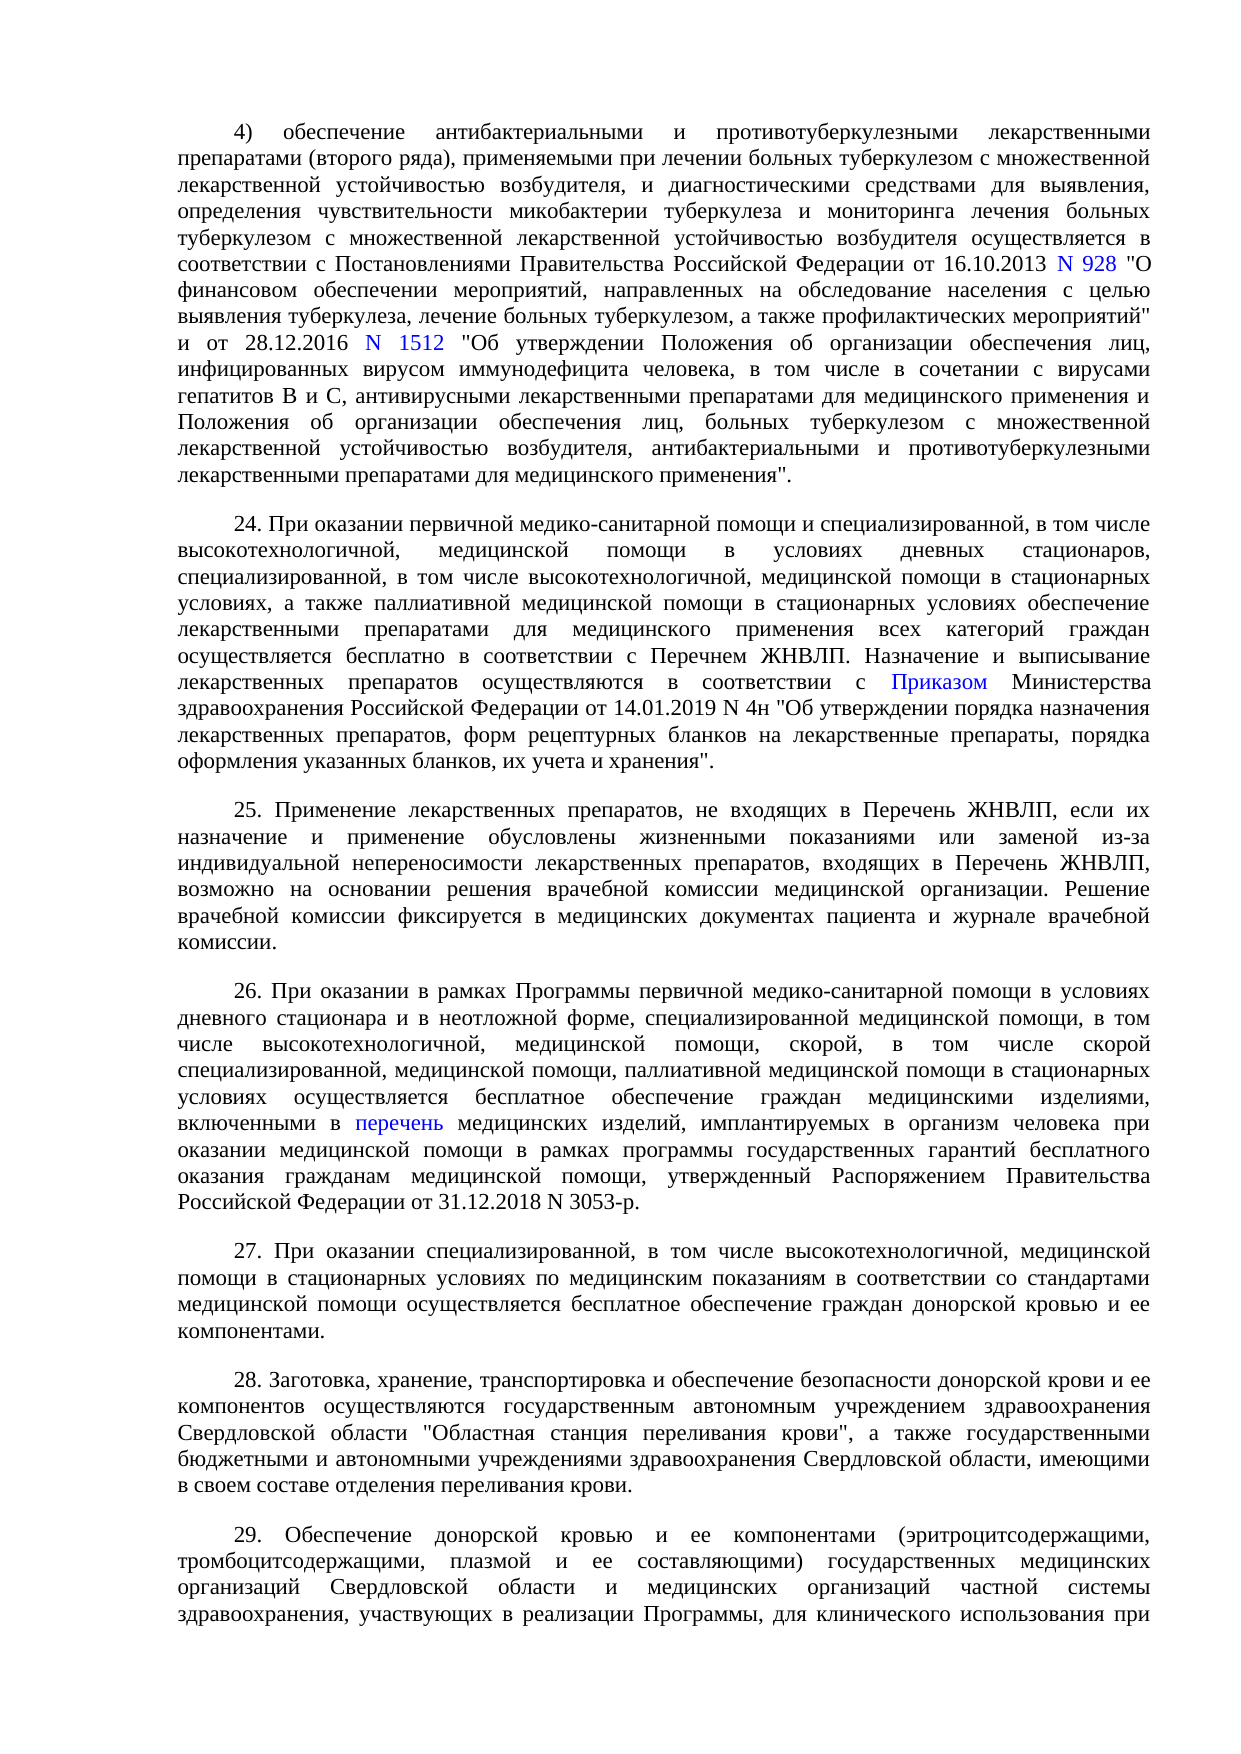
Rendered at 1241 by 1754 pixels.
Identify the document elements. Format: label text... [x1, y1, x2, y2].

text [177, 1521, 1152, 1626]
text 28. Заготовка, хранение, транспортировка и обеспечение безопасности донорской крови и ее компонентов осуществляются государственным автономным учреждением здравоохранения Свердловской области "Областная станция переливания крови", а также государственными бюджетными и автономными учреждениями здравоохранения Свердловской области, имеющими в своем составе отделения переливания крови. [177, 1366, 1152, 1498]
text 25. Применение лекарственных препаратов, не входящих в Перечень ЖНВЛП, если их назначение и применение обусловлены жизненными показаниями или заменой из-за индивидуальной непереносимости лекарственных препаратов, входящих в Перечень ЖНВЛП, возможно на основании решения врачебной комиссии медицинской организации. Решение врачебной комиссии фиксируется в медицинских документах пациента и журнале врачебной комиссии. [177, 796, 1152, 954]
text 24. При оказании первичной медико-санитарной помощи и специализированной, в том числе высокотехнологичной, медицинской помощи в условиях дневных стационаров, специализированной, в том числе высокотехнологичной, медицинской помощи в стационарных условиях, а также паллиативной медицинской помощи в стационарных условиях обеспечение лекарственными препаратами для медицинского применения всех категорий граждан осуществляется бесплатно в соответствии с Перечнем ЖНВЛП. Назначение и выписывание лекарственных препаратов осуществляются в соответствии с Приказом Министерства здравоохранения Российской Федерации от 14.01.2019 N 4н "Об утверждении порядка назначения лекарственных препаратов, форм рецептурных бланков на лекарственные препараты, порядка оформления указанных бланков, их учета и хранения". [177, 510, 1152, 773]
text 4) обеспечение антибактериальными и противотуберкулезными лекарственными препаратами (второго ряда), применяемыми при лечении больных туберкулезом с множественной лекарственной устойчивостью возбудителя, и диагностическими средствами для выявления, определения чувствительности микобактерии туберкулеза и мониторинга лечения больных туберкулезом с множественной лекарственной устойчивостью возбудителя осуществляется в соответствии с Постановлениями Правительства Российской Федерации от 16.10.2013 N 928 "О финансовом обеспечении мероприятий, направленных на обследование населения с целью выявления туберкулеза, лечение больных туберкулезом, а также профилактических мероприятий" и от 28.12.2016 N 1512 "Об утверждении Положения об организации обеспечения лиц, инфицированных вирусом иммунодефицита человека, в том числе в сочетании с вирусами гепатитов B и C, антивирусными лекарственными препаратами для медицинского применения и Положения об организации обеспечения лиц, больных туберкулезом с множественной лекарственной устойчивостью возбудителя, антибактериальными и противотуберкулезными лекарственными препаратами для медицинского применения". [177, 118, 1152, 487]
text 27. При оказании специализированной, в том числе высокотехнологичной, медицинской помощи в стационарных условиях по медицинским показаниям в соответствии со стандартами медицинской помощи осуществляется бесплатное обеспечение граждан донорской кровью и ее компонентами. [177, 1238, 1152, 1343]
text 26. При оказании в рамках Программы первичной медико-санитарной помощи в условиях дневного стационара и в неотложной форме, специализированной медицинской помощи, в том числе высокотехнологичной, медицинской помощи, скорой, в том числе скорой специализированной, медицинской помощи, паллиативной медицинской помощи в стационарных условиях осуществляется бесплатное обеспечение граждан медицинскими изделиями, включенными в перечень медицинских изделий, имплантируемых в организм человека при оказании медицинской помощи в рамках программы государственных гарантий бесплатного оказания гражданам медицинской помощи, утвержденный Распоряжением Правительства Российской Федерации от 31.12.2018 N 3053-р. [177, 977, 1152, 1215]
